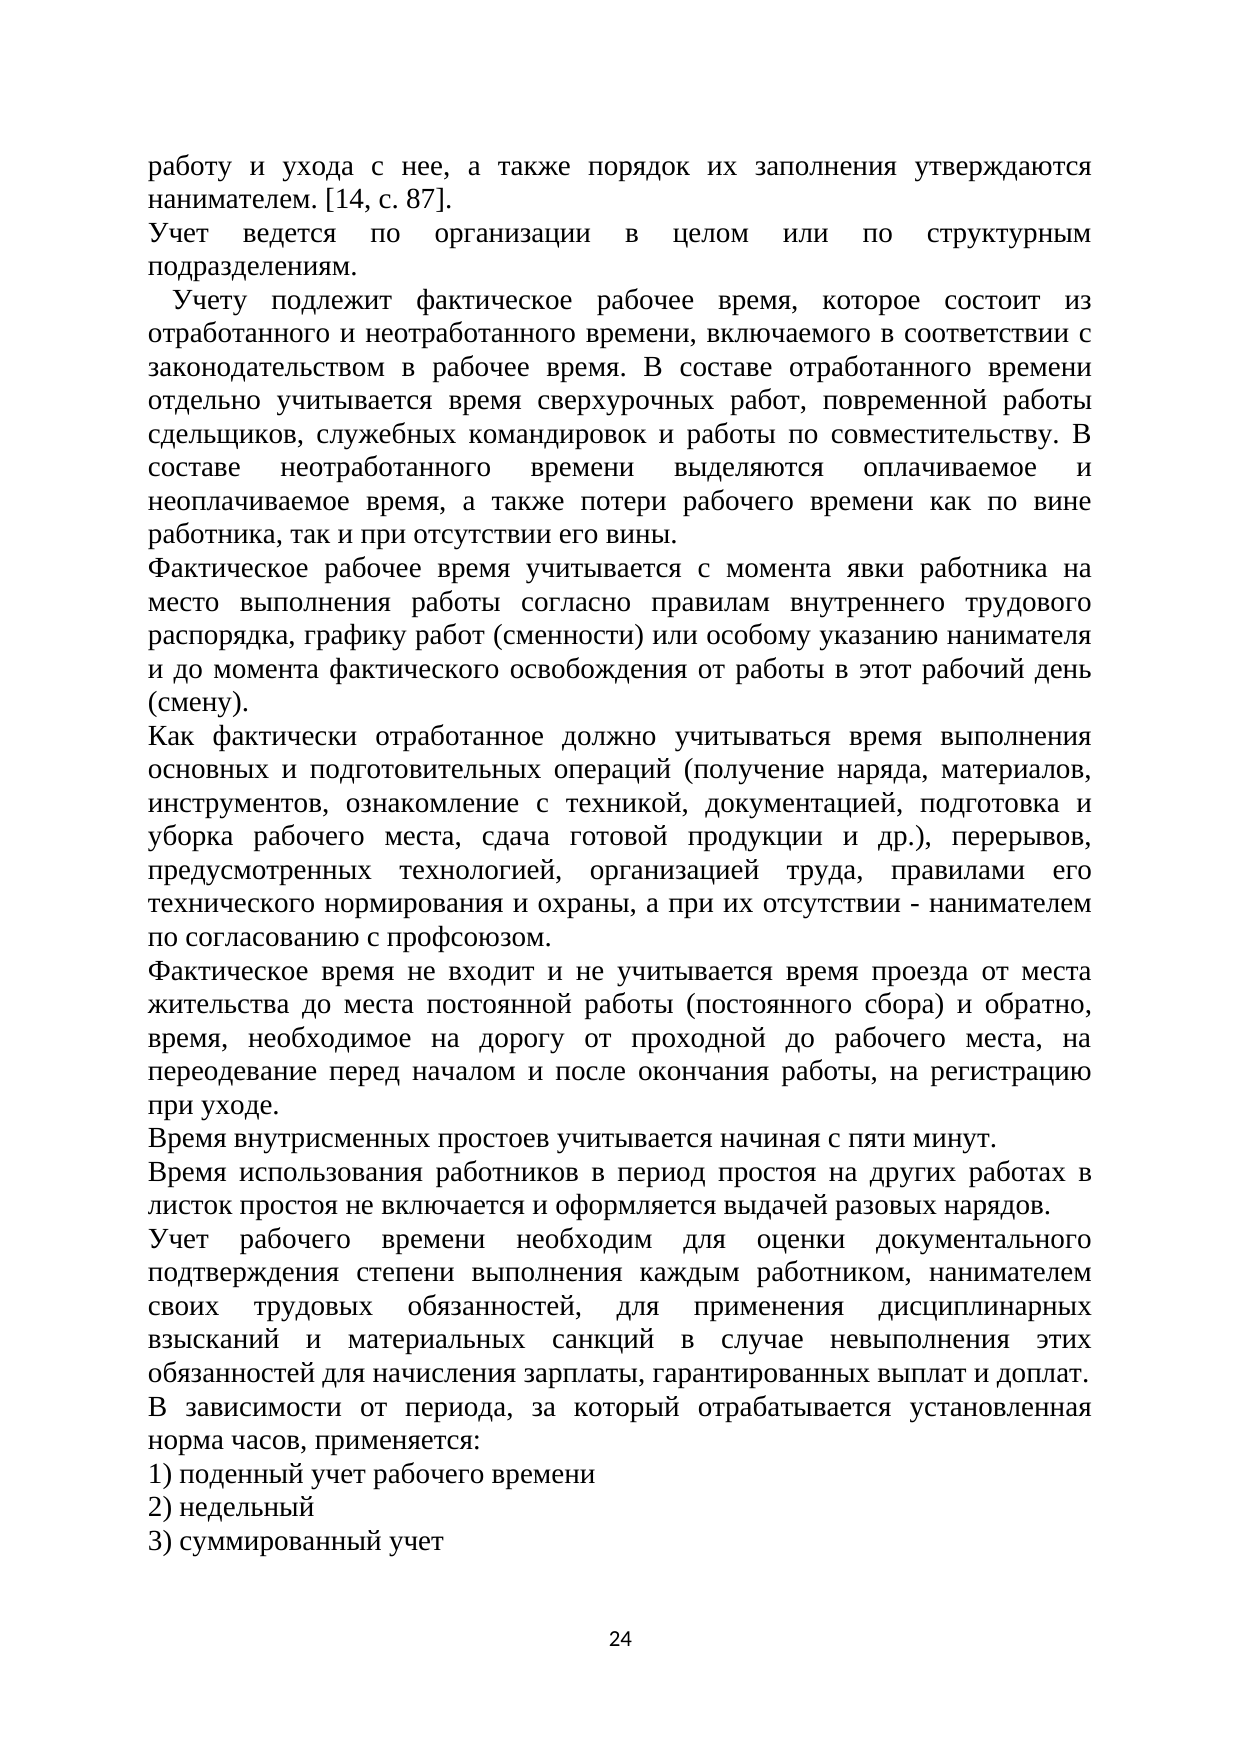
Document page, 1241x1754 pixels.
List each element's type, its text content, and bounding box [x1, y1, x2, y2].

text В зависимости от периода, за который отрабатывается установленная норма часов, применяется: [148, 1389, 1093, 1456]
text Как фактически отработанное должно учитываться время выполнения основных и подготовительных операций (получение наряда, материалов, инструментов, ознакомление с техникой, документацией, подготовка и уборка рабочего места, сдача готовой продукции и др.), перерывов, предусмотренных технологией, организацией труда, правилами его технического нормирования и охраны, а при их отсутствии - нанимателем по согласованию с профсоюзом. [148, 718, 1093, 953]
text 3) суммированный учет [148, 1523, 1093, 1556]
text Фактическое рабочее время учитывается с момента явки работника на место выполнения работы согласно правилам внутреннего трудового распорядка, графику работ (сменности) или особому указанию нанимателя и до момента фактического освобождения от работы в этот рабочий день (смену). [148, 550, 1093, 718]
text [148, 148, 1093, 215]
text Учету подлежит фактическое рабочее время, которое состоит из отработанного и неотработанного времени, включаемого в соответствии с законодательством в рабочее время. В составе отработанного времени отдельно учитывается время сверхурочных работ, повременной работы сдельщиков, служебных командировок и работы по совместительству. В составе неотработанного времени выделяются оплачиваемое и неоплачиваемое время, а также потери рабочего времени как по вине работника, так и при отсутствии его вины. [148, 282, 1093, 550]
text 1) поденный учет рабочего времени [148, 1456, 1093, 1489]
text Время использования работников в период простоя на других работах в листок простоя не включается и оформляется выдачей разовых нарядов. [148, 1154, 1093, 1221]
text Учет рабочего времени необходим для оценки документального подтверждения степени выполнения каждым работником, нанимателем своих трудовых обязанностей, для применения дисциплинарных взысканий и материальных санкций в случае невыполнения этих обязанностей для начисления зарплаты, гарантированных выплат и доплат. [148, 1221, 1093, 1389]
text Время внутрисменных простоев учитывается начиная с пяти минут. [148, 1120, 1093, 1154]
text 2) недельный [148, 1489, 1093, 1523]
text Фактическое время не входит и не учитывается время проезда от места жительства до места постоянной работы (постоянного сбора) и обратно, время, необходимое на дорогу от проходной до рабочего места, на переодевание перед началом и после окончания работы, на регистрацию при уходе. [148, 953, 1093, 1120]
text Учет ведется по организации в целом или по структурным подразделениям. [148, 215, 1093, 282]
